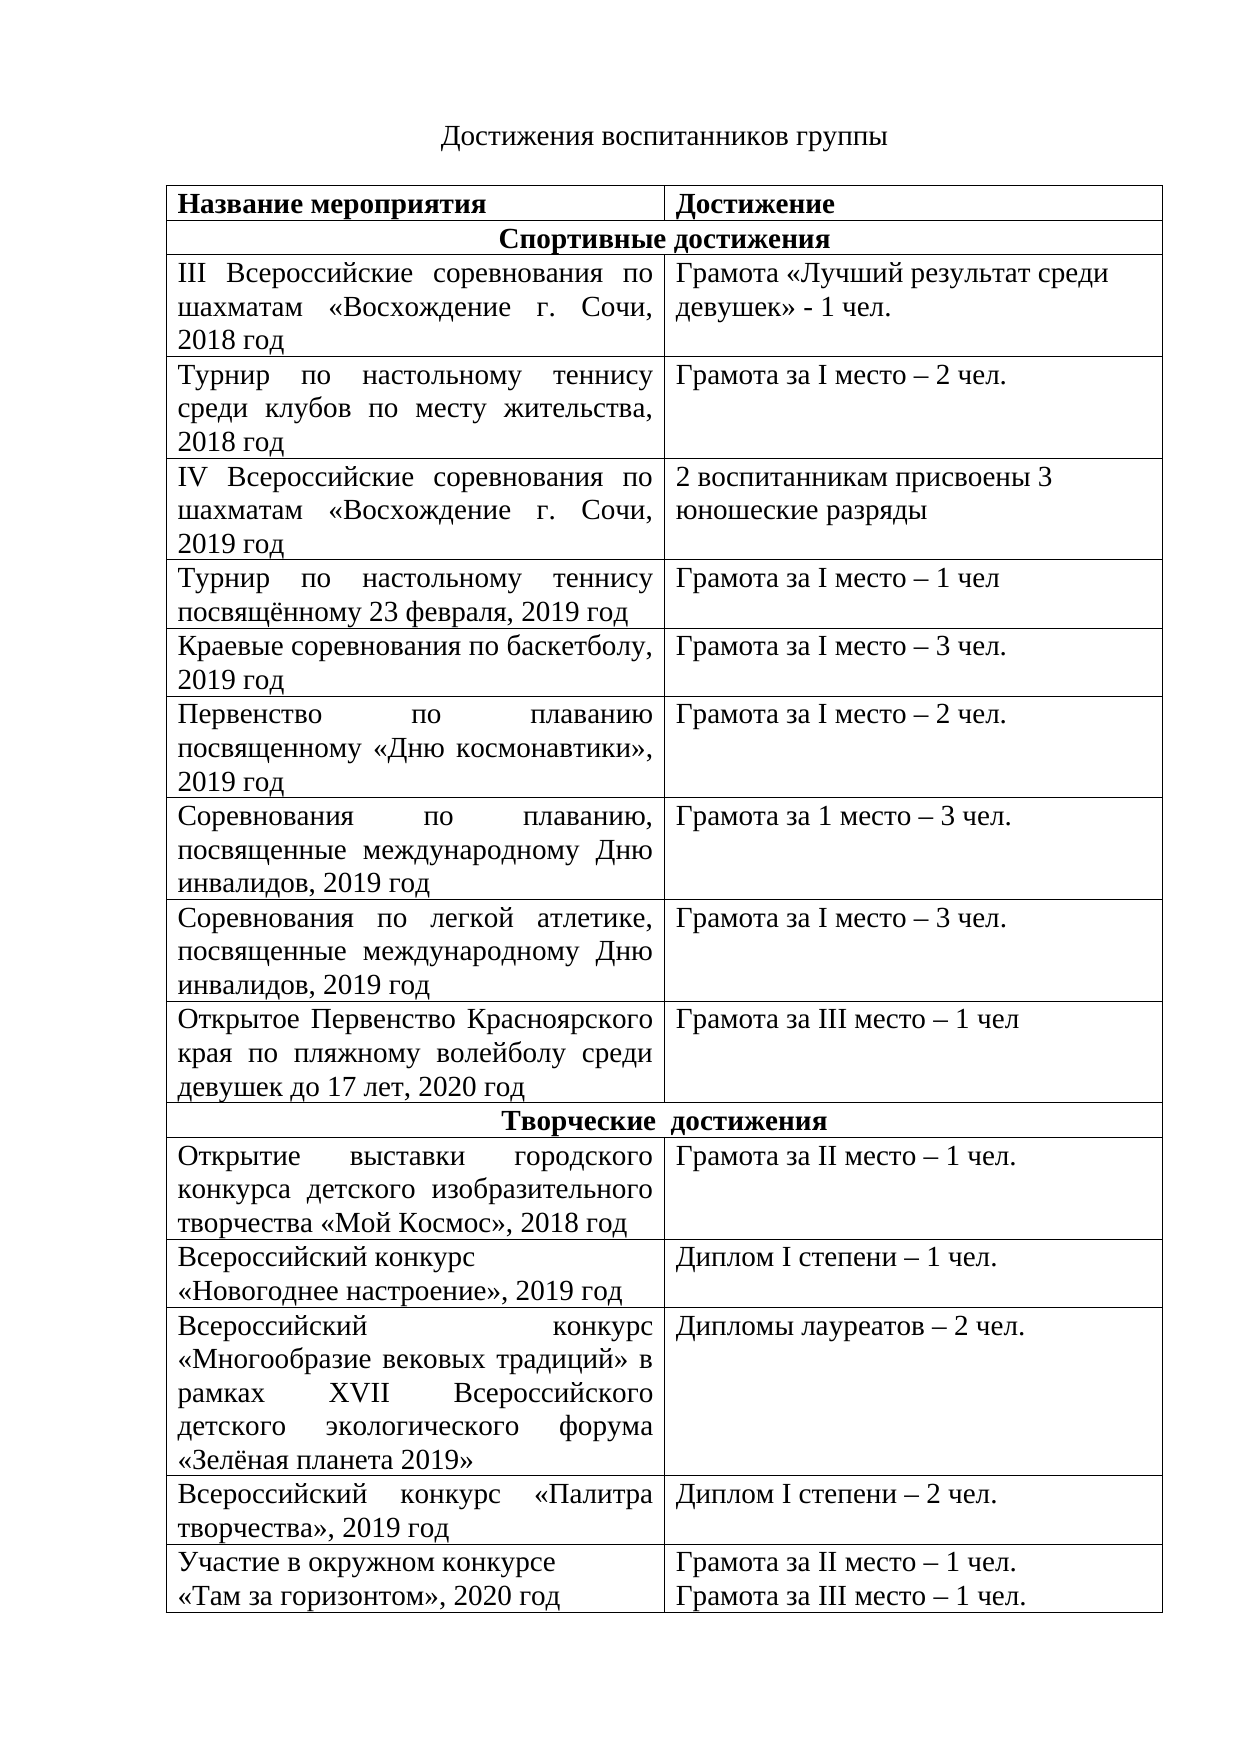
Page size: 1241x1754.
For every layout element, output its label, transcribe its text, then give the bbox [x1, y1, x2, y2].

table_cell Соревнования по легкой атлетике, посвященные международному Дню инвалидов, 2019 год [167, 900, 664, 1001]
table_cell Всероссийский конкурс «Палитра творчества», 2019 год [167, 1476, 664, 1543]
table_header Достижение [665, 186, 1162, 220]
table_cell Дипломы лауреатов – 2 чел. [665, 1308, 1162, 1475]
table_cell Творческие достижения [167, 1103, 1162, 1137]
table_cell Грамота за I место – 2 чел. [665, 357, 1162, 458]
table_cell Соревнования по плаванию, посвященные международному Дню инвалидов, 2019 год [167, 798, 664, 899]
table_cell Всероссийский конкурс «Многообразие вековых традиций» в рамках XVII Всероссийского детского экологического форума «Зелёная планета 2019» [167, 1308, 664, 1475]
table_cell Первенство по плаванию посвященному «Дню космонавтики», 2019 год [167, 697, 664, 797]
table_cell Грамота за I место – 3 чел. [665, 900, 1162, 1001]
table_cell Грамота «Лучший результат среди девушек» - 1 чел. [665, 255, 1162, 356]
table_cell Открытое Первенство Красноярского края по пляжному волейболу среди девушек до 17 лет, 2020 год [167, 1002, 664, 1102]
table_cell III Всероссийские соревнования по шахматам «Восхождение г. Сочи, 2018 год [167, 255, 664, 356]
table_cell Грамота за II место – 1 чел. [665, 1138, 1162, 1238]
table_cell Спортивные достижения [167, 221, 1162, 254]
table_cell Открытие выставки городского конкурса детского изобразительного творчества «Мой Космос», 2018 год [167, 1138, 664, 1238]
table_cell Участие в окружном конкурсе «Там за горизонтом», 2020 год [167, 1545, 664, 1612]
table_cell 2 воспитанникам присвоены 3 юношеские разряды [665, 459, 1162, 559]
table_cell Турнир по настольному теннису посвящённому 23 февраля, 2019 год [167, 560, 664, 627]
table_header Название мероприятия [167, 186, 664, 220]
table_cell Грамота за 1 место – 3 чел. [665, 798, 1162, 899]
table_cell Грамота за II место – 1 чел. Грамота за III место – 1 чел. [665, 1545, 1162, 1612]
table_cell Всероссийский конкурс «Новогоднее настроение», 2019 год [167, 1240, 664, 1307]
text Достижения воспитанников группы [177, 118, 1152, 152]
table_cell Грамота за I место – 1 чел [665, 560, 1162, 627]
table_cell Диплом I степени – 2 чел. [665, 1476, 1162, 1543]
table_cell Грамота за III место – 1 чел [665, 1002, 1162, 1102]
table_cell IV Всероссийские соревнования по шахматам «Восхождение г. Сочи, 2019 год [167, 459, 664, 559]
table_cell Турнир по настольному теннису среди клубов по месту жительства, 2018 год [167, 357, 664, 458]
table_cell Грамота за I место – 3 чел. [665, 629, 1162, 696]
table_cell Краевые соревнования по баскетболу, 2019 год [167, 629, 664, 696]
table_cell Грамота за I место – 2 чел. [665, 697, 1162, 797]
table_cell Диплом I степени – 1 чел. [665, 1240, 1162, 1307]
